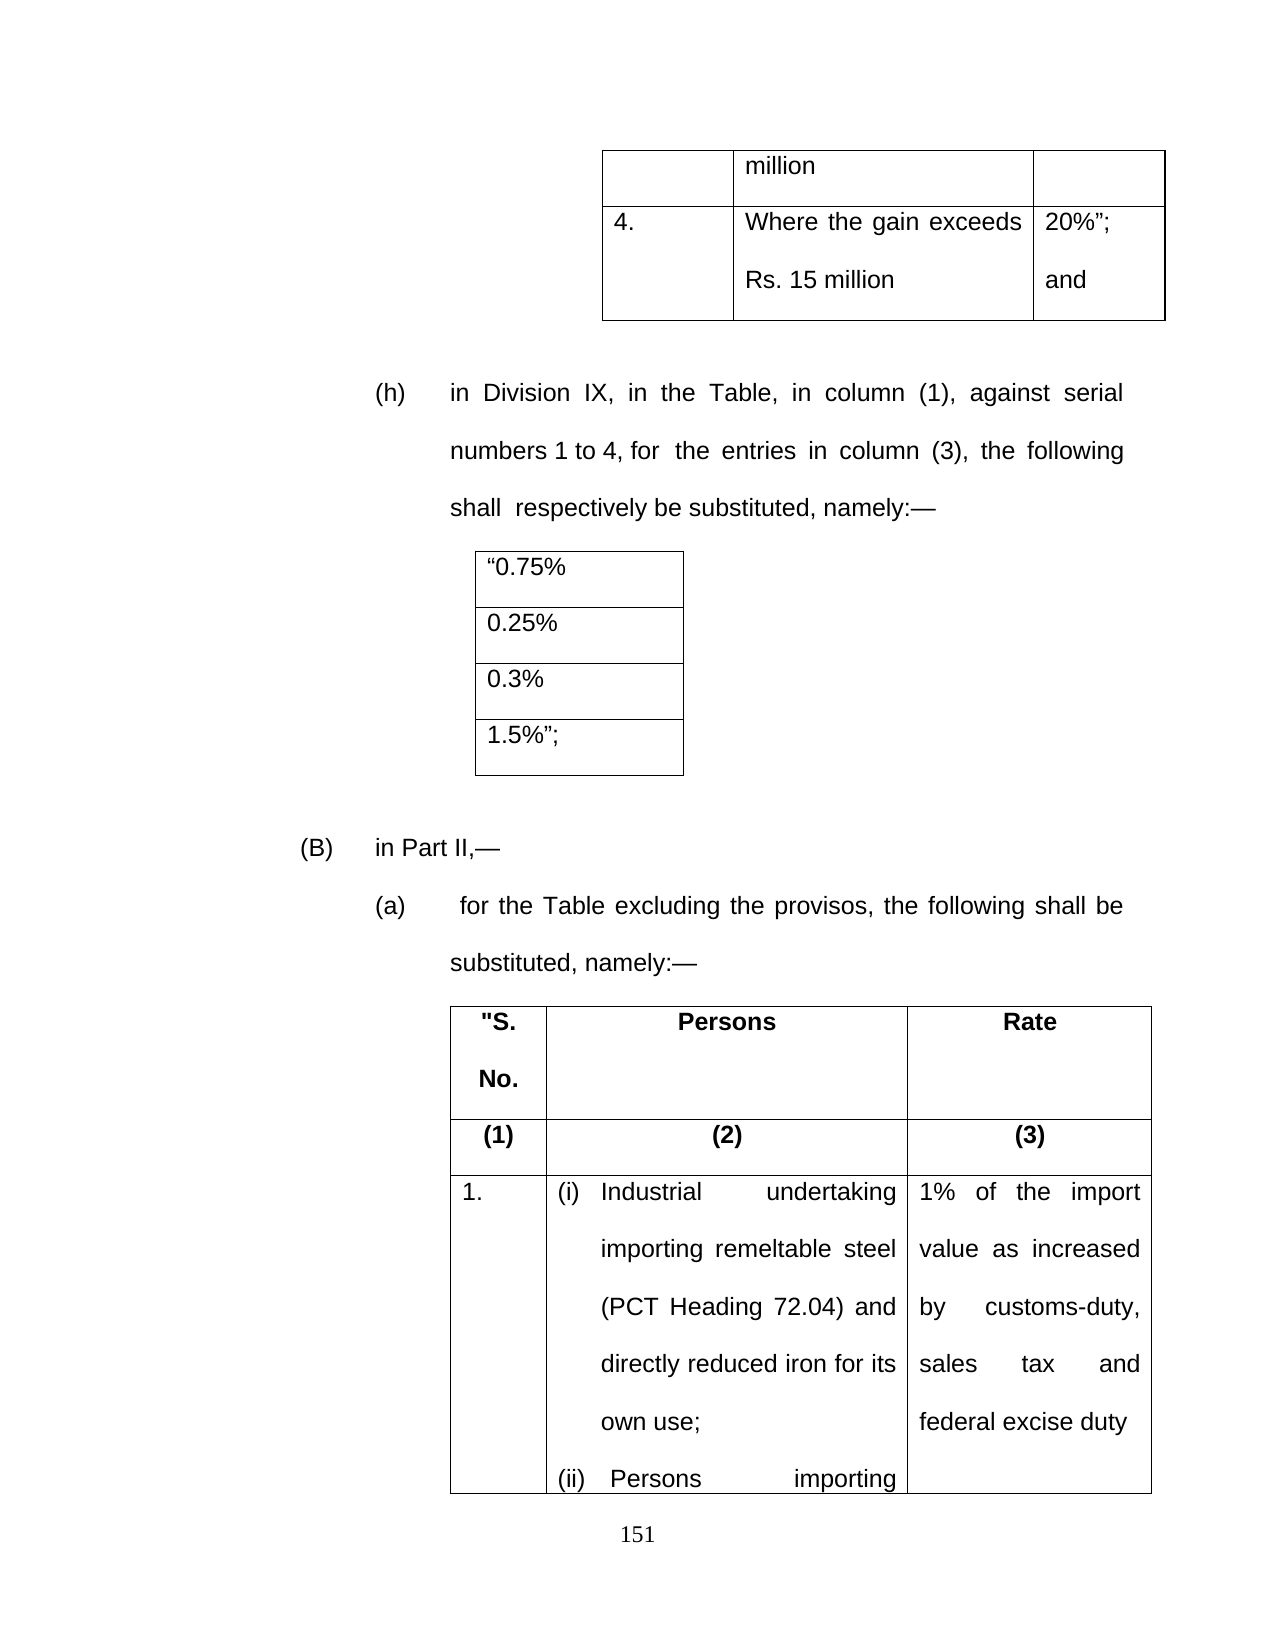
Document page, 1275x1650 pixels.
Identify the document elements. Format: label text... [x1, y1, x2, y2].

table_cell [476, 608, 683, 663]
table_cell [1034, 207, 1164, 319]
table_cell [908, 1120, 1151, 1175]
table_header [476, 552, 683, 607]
text (h) in Division IX, in the Table, in column (1), against serial numbers 1 to 4, for the entries in column (3), the following shall respectively be substituted, namely:— [375, 378, 1125, 522]
text (a) for the Table excluding the provisos, the following shall be substituted, namely:— [375, 891, 1125, 977]
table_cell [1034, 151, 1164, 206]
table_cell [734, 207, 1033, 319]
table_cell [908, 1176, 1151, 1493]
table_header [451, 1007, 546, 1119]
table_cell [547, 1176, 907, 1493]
text (B) in Part II,— [300, 833, 1125, 862]
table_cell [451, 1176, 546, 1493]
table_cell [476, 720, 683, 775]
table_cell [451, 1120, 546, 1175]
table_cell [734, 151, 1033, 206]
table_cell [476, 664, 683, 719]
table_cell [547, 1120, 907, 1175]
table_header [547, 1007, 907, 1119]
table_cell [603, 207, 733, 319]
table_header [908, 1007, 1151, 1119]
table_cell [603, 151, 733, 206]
